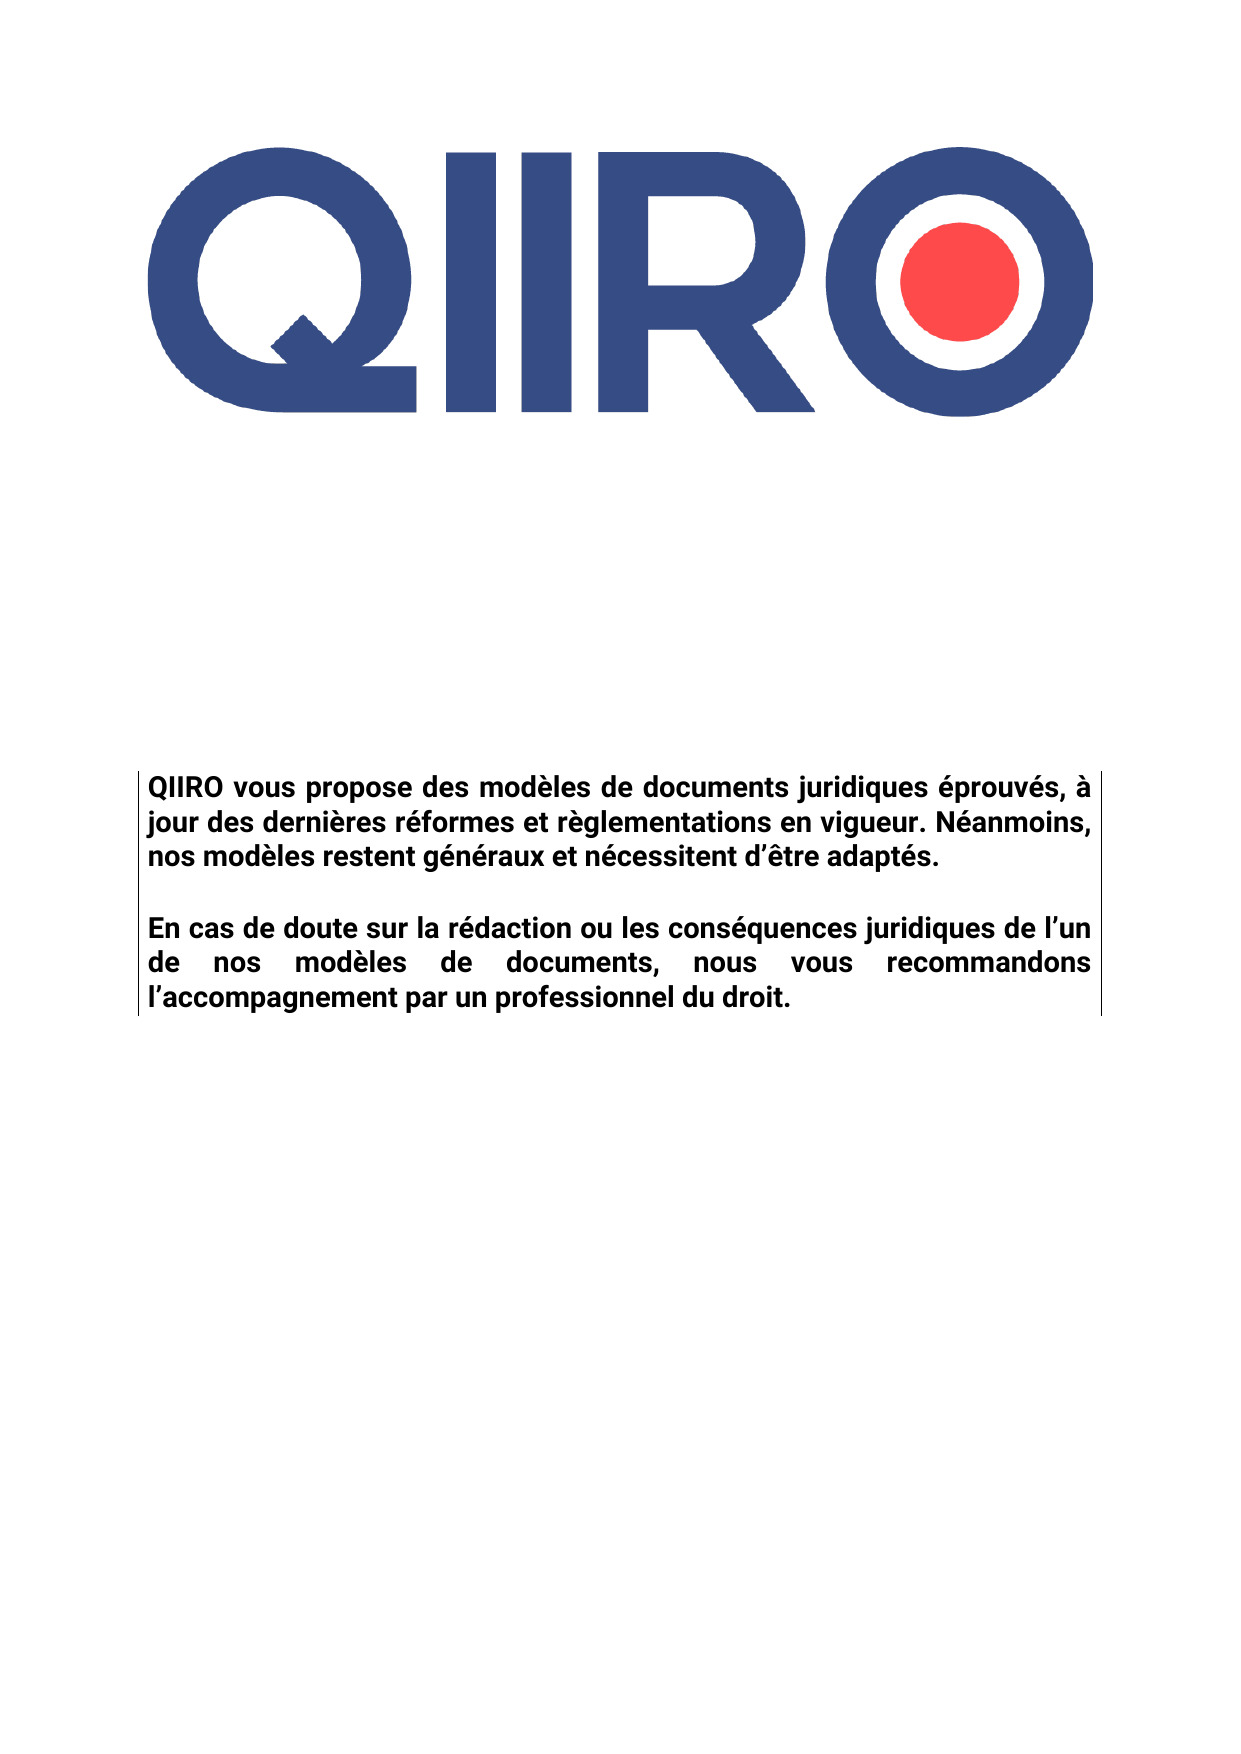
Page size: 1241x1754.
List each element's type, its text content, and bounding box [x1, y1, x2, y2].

text En cas de doute sur la rédaction ou les conséquences juridiques de l’un de nos modèles de documents, nous vous recommandons l’accompagnement par un professionnel du droit. [139, 912, 1101, 1016]
picture [147, 147, 1093, 417]
text QIIRO vous propose des modèles de documents juridiques éprouvés, à jour des dernières réformes et règlementations en vigueur. Néanmoins, nos modèles restent généraux et nécessitent d’être adaptés. [139, 771, 1101, 875]
